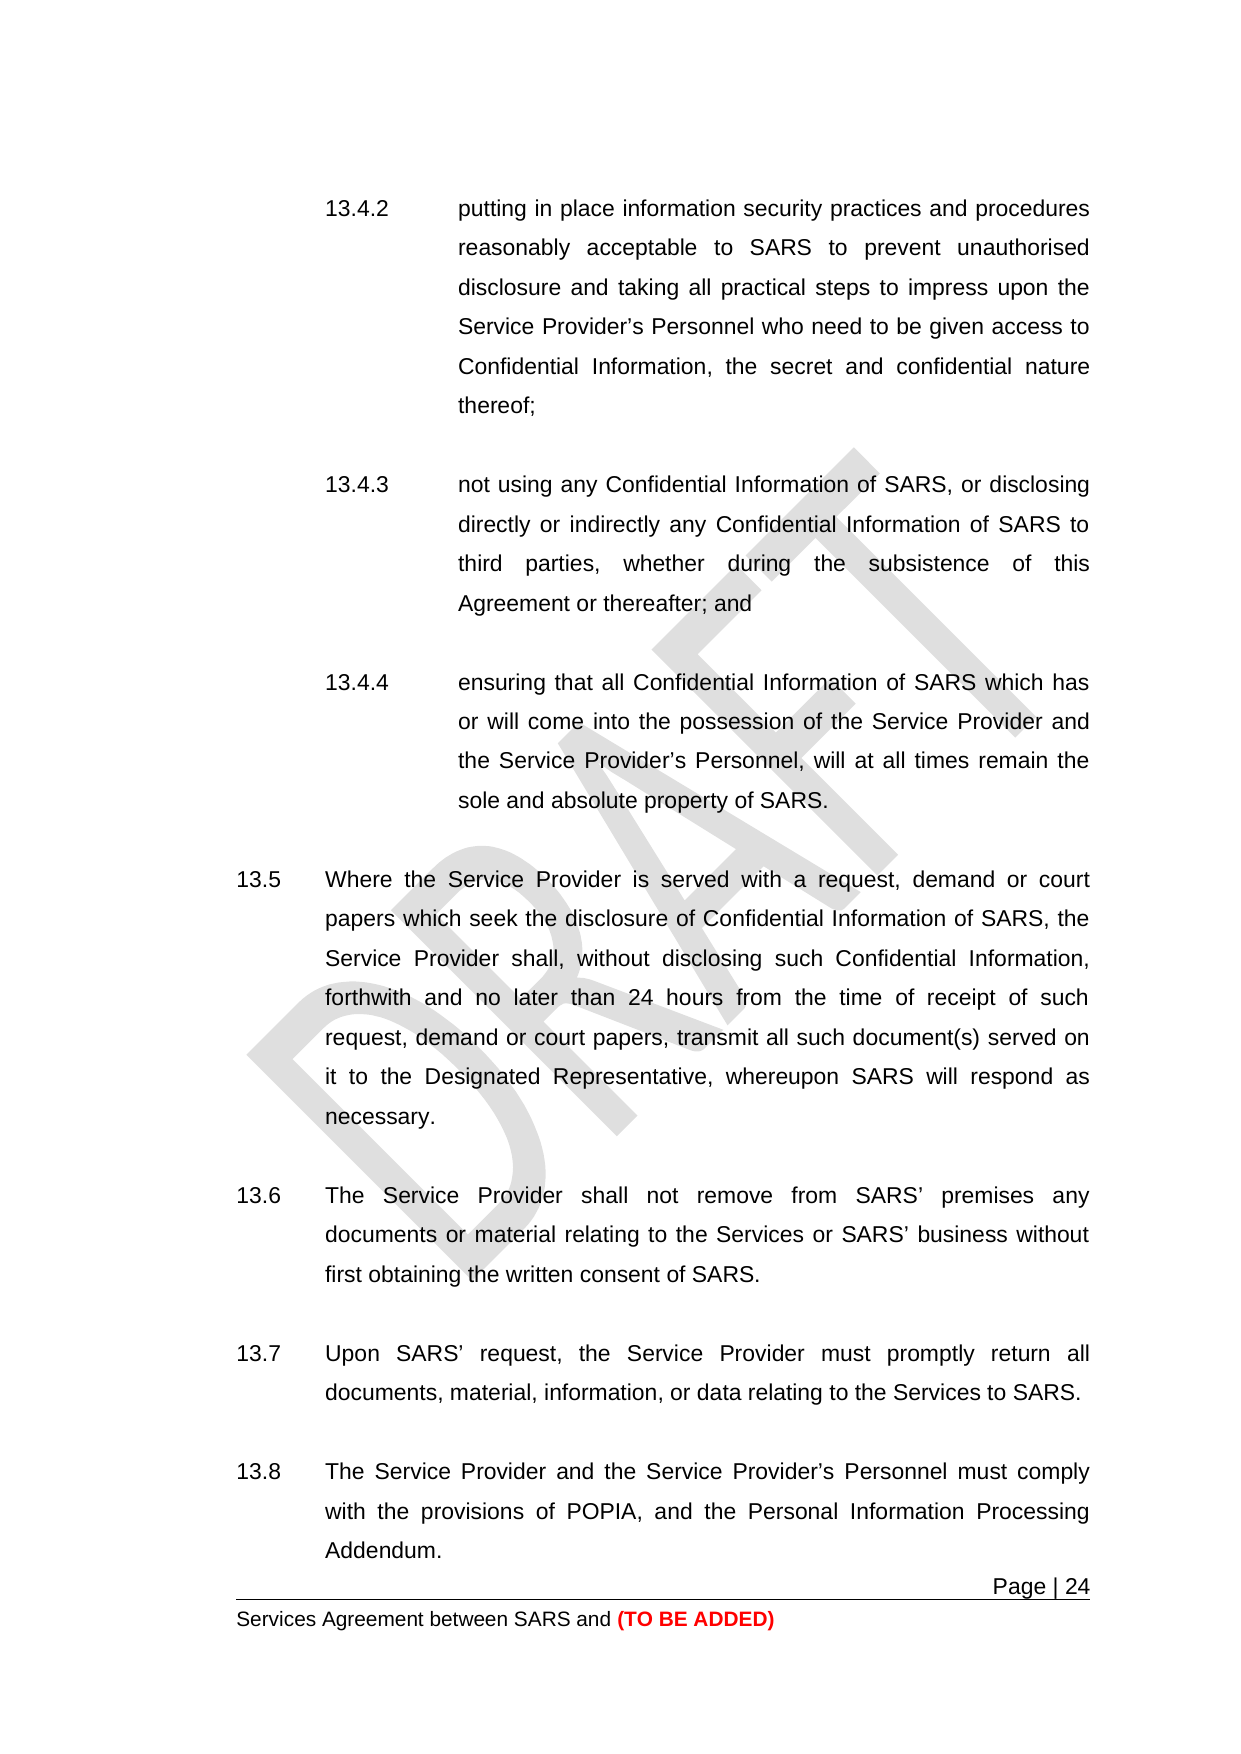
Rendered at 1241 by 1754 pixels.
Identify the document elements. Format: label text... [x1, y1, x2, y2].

list not using any Confidential Information of SARS, or disclosing directly or indirectly any Confidential Information of SARS to third parties, whether during the subsistence of this Agreement or thereafter; and [325, 471, 1090, 616]
list The Service Provider shall not remove from SARS’ premises any documents or material relating to the Services or SARS’ business without first obtaining the written consent of SARS. [236, 1182, 1090, 1287]
list The Service Provider and the Service Provider’s Personnel must comply with the provisions of POPIA, and the Personal Information Processing Addendum. [236, 1458, 1090, 1563]
list Upon SARS’ request, the Service Provider must promptly return all documents, material, information, or data relating to the Services to SARS. [236, 1340, 1090, 1406]
list putting in place information security practices and procedures reasonably acceptable to SARS to prevent unauthorised disclosure and taking all practical steps to impress upon the Service Provider’s Personnel who need to be given access to Confidential Information, the secret and confidential nature thereof; [325, 195, 1090, 418]
list Where the Service Provider is served with a request, demand or court papers which seek the disclosure of Confidential Information of SARS, the Service Provider shall, without disclosing such Confidential Information, forthwith and no later than 24 hours from the time of receipt of such request, demand or court papers, transmit all such document(s) served on it to the Designated Representative, whereupon SARS will respond as necessary. [236, 866, 1090, 1129]
list ensuring that all Confidential Information of SARS which has or will come into the possession of the Service Provider and the Service Provider’s Personnel, will at all times remain the sole and absolute property of SARS. [325, 668, 1090, 813]
